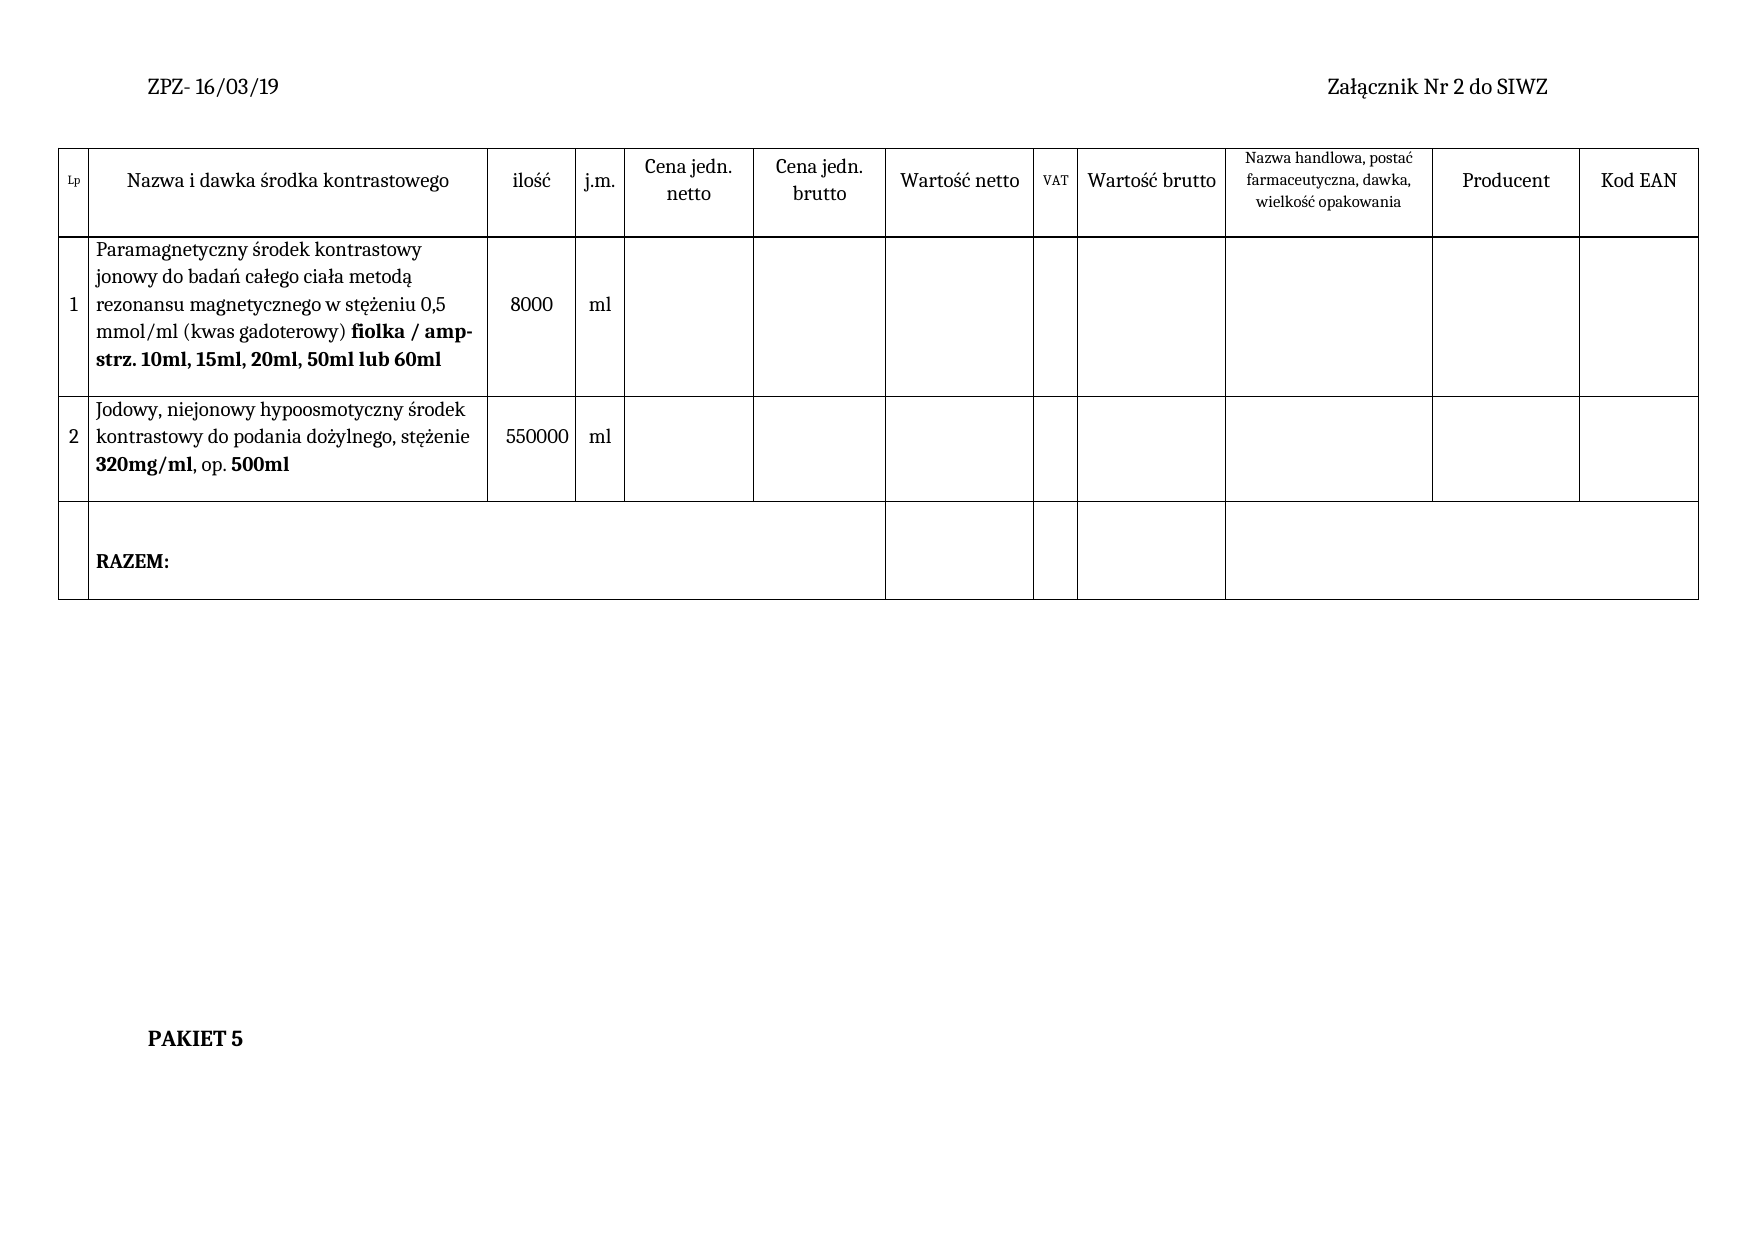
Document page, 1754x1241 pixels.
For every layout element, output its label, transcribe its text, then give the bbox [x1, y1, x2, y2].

table_cell ml [576, 397, 624, 501]
table_header Wartość brutto [1078, 149, 1225, 236]
table_cell [1078, 502, 1225, 599]
table_cell [886, 397, 1033, 501]
table_cell Paramagnetyczny środek kontrastowy jonowy do badań całego ciała metodą rezonansu magnetycznego w stężeniu 0,5 mmol/ml (kwas gadoterowy) fiolka / amp-strz. 10ml, 15ml, 20ml, 50ml lub 60ml [89, 238, 487, 396]
table_header Nazwa handlowa, postać farmaceutyczna, dawka, wielkość opakowania [1226, 149, 1432, 236]
text PAKIET 5 [148, 1026, 1606, 1052]
table_cell [1226, 502, 1698, 599]
table_header Producent [1433, 149, 1579, 236]
table_header Kod EAN [1580, 149, 1698, 236]
table_cell [886, 502, 1033, 599]
table_cell [1580, 397, 1698, 501]
table_cell 8000 [488, 238, 575, 396]
table_cell 2 [59, 397, 88, 501]
table_cell [754, 397, 885, 501]
table_cell [1034, 397, 1077, 501]
table_cell [625, 397, 753, 501]
table_cell ml [576, 238, 624, 396]
table_cell [1078, 238, 1225, 396]
table_cell [1034, 502, 1077, 599]
table_cell RAZEM: [89, 502, 885, 599]
table_header VAT [1034, 149, 1077, 236]
table_cell [625, 238, 753, 396]
table_cell 550000 [488, 397, 575, 501]
table_header Wartość netto [886, 149, 1033, 236]
table_header Cena jedn. netto [625, 149, 753, 236]
table_cell [1433, 238, 1579, 396]
table_cell 1 [59, 238, 88, 396]
table_header Cena jedn. brutto [754, 149, 885, 236]
table_cell [1580, 238, 1698, 396]
table_header Nazwa i dawka środka kontrastowego [89, 149, 487, 236]
table_cell [59, 502, 88, 599]
table_cell [1226, 397, 1432, 501]
table_cell [1034, 238, 1077, 396]
table_cell [1078, 397, 1225, 501]
table_cell [1226, 238, 1432, 396]
table_cell [754, 238, 885, 396]
table_header j.m. [576, 149, 624, 236]
table_cell [886, 238, 1033, 396]
table_header Lp [59, 149, 88, 236]
table_header ilość [488, 149, 575, 236]
table_cell [1433, 397, 1579, 501]
table_cell Jodowy, niejonowy hypoosmotyczny środek kontrastowy do podania dożylnego, stężenie 320mg/ml, op. 500ml [89, 397, 487, 501]
